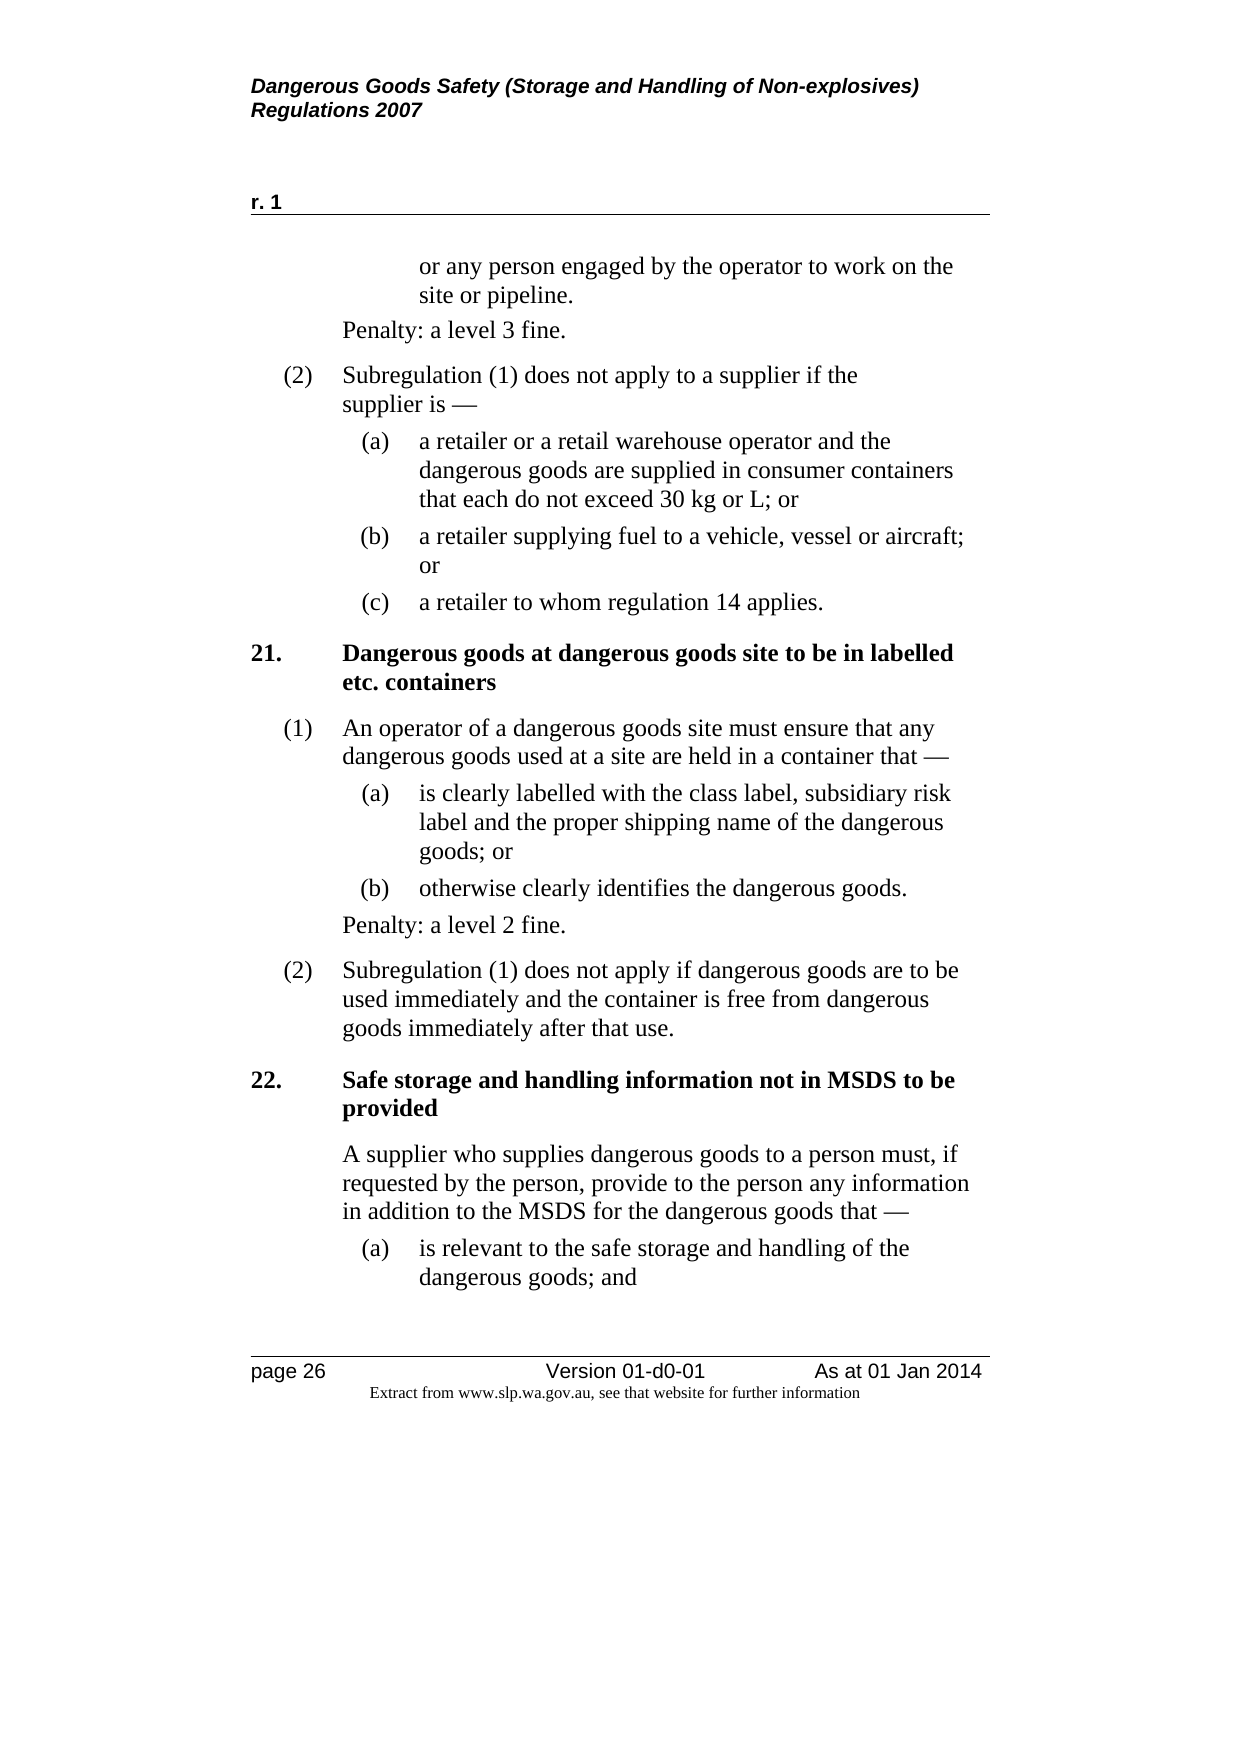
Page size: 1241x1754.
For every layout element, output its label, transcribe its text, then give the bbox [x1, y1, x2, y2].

subtitle 21. Dangerous goods at dangerous goods site to be in labelled etc. containers [251, 638, 990, 696]
text Penalty: a level 2 fine. [251, 910, 990, 939]
text (1) An operator of a dangerous goods site must ensure that any dangerous goods used at a site are held in a container that — [251, 713, 990, 770]
text (b) otherwise clearly identifies the dangerous goods. [251, 873, 990, 902]
text or any person engaged by the operator to work on the site or pipeline. [251, 251, 990, 309]
text (c) a retailer to whom regulation 14 applies. [251, 587, 990, 616]
text (2) Subregulation (1) does not apply if dangerous goods are to be used immediately and the container is free from dangerous goods immediately after that use. [251, 956, 990, 1042]
text (a) is clearly labelled with the class label, subsidiary risk label and the proper shipping name of the dangerous goods; or [251, 778, 990, 865]
text (b) a retailer supplying fuel to a vehicle, vessel or aircraft; or [251, 521, 990, 578]
text (a) a retailer or a retail warehouse operator and the dangerous goods are supplied in consumer containers that each do not exceed 30 kg or L; or [251, 426, 990, 513]
text A supplier who supplies dangerous goods to a person must, if requested by the person, provide to the person any information in addition to the MSDS for the dangerous goods that — [251, 1139, 990, 1225]
text (a) is relevant to the safe storage and handling of the dangerous goods; and [251, 1233, 990, 1291]
text (2) Subregulation (1) does not apply to a supplier if the supplier is — [251, 361, 990, 418]
subtitle 22. Safe storage and handling information not in MSDS to be provided [251, 1065, 990, 1122]
text Penalty: a level 3 fine. [251, 315, 990, 344]
